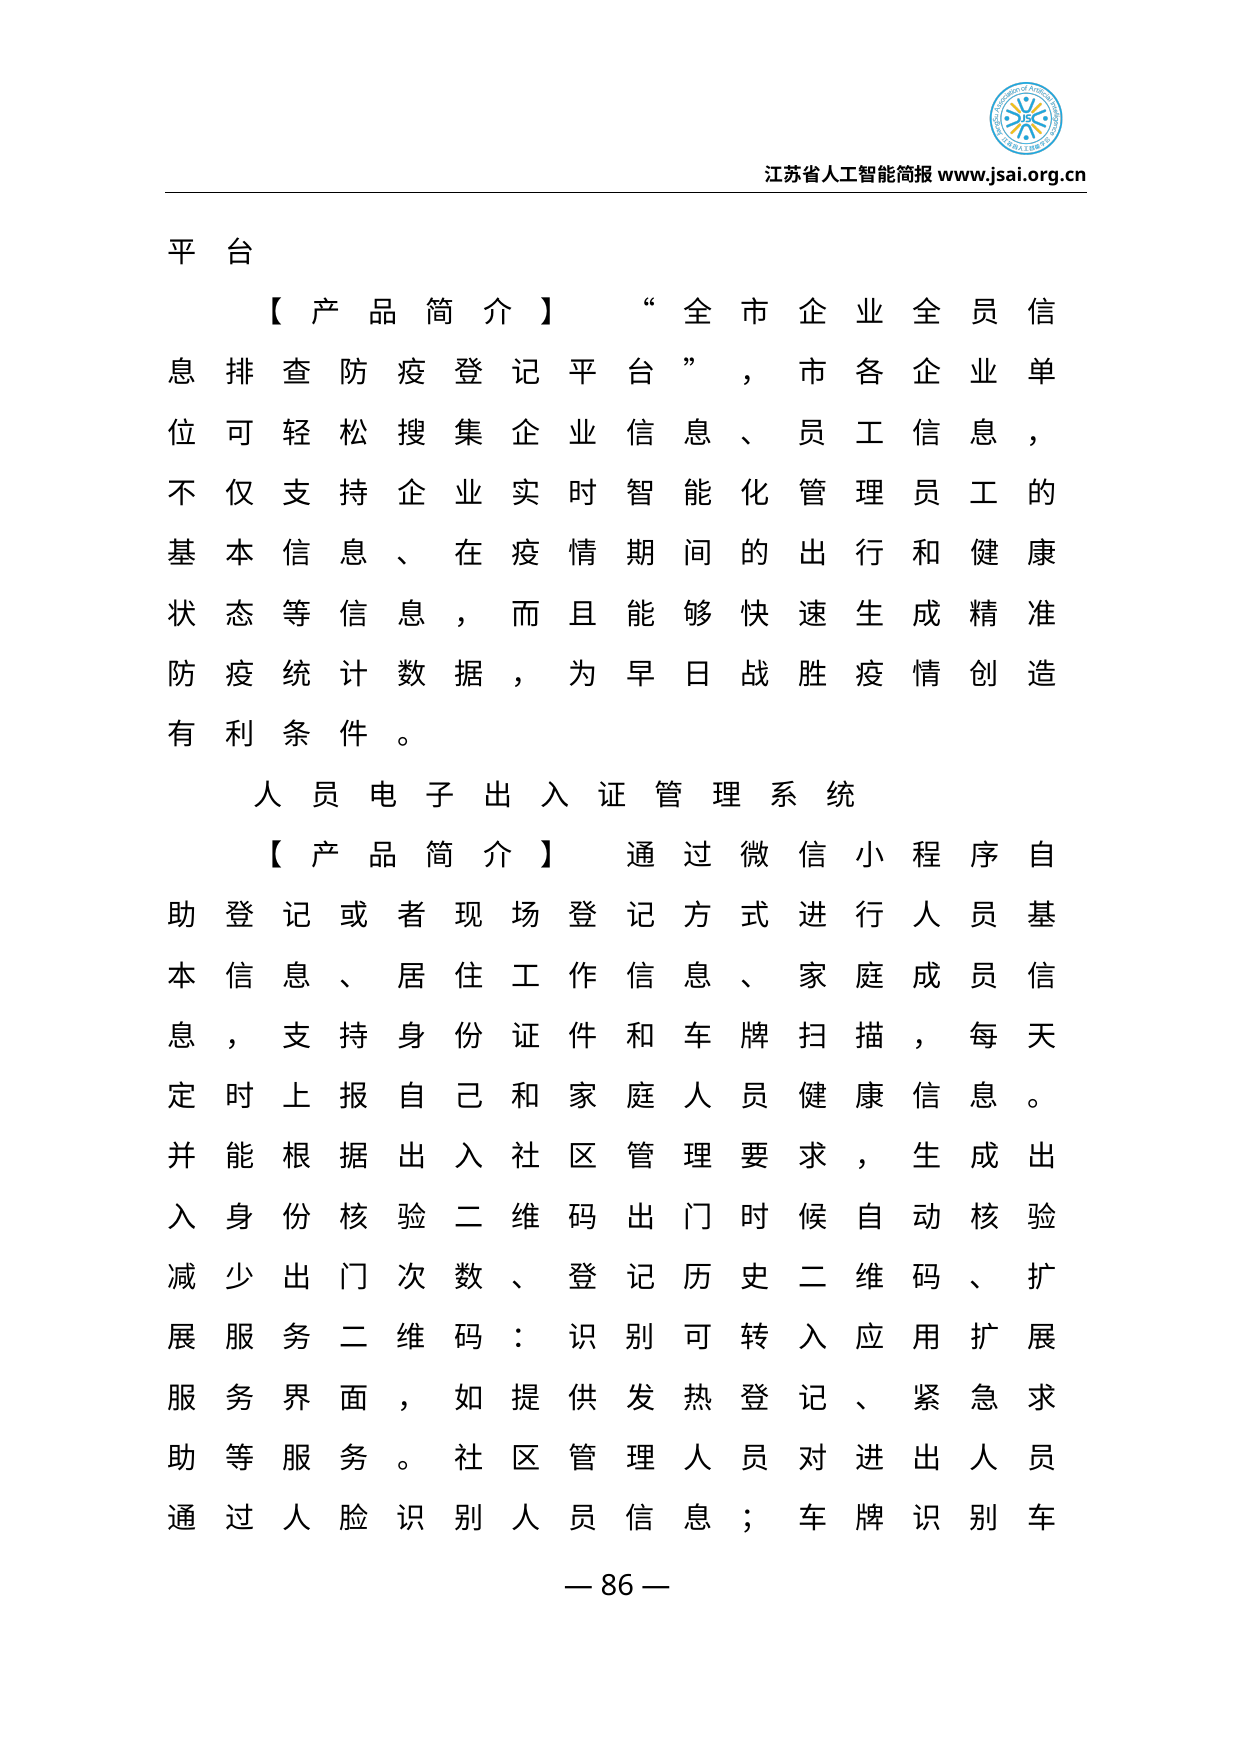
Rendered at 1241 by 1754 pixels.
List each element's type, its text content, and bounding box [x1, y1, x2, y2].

picture [989, 81, 1063, 155]
text 人员电子出入证管理系统 [168, 762, 1084, 822]
text 【产品简介】 “全市企业全员信息排查防疫登记平台”，市各企业单位可轻松搜集企业信息、员工信息，不仅支持企业实时智能化管理员工的基本信息、在疫情期间的出行和健康状态等信息，而且能够快速生成精准防疫统计数据，为早日战胜疫情创造有利条件。 [168, 280, 1084, 762]
text 全市企业全员信息排查防疫登记平台 [168, 219, 1084, 280]
